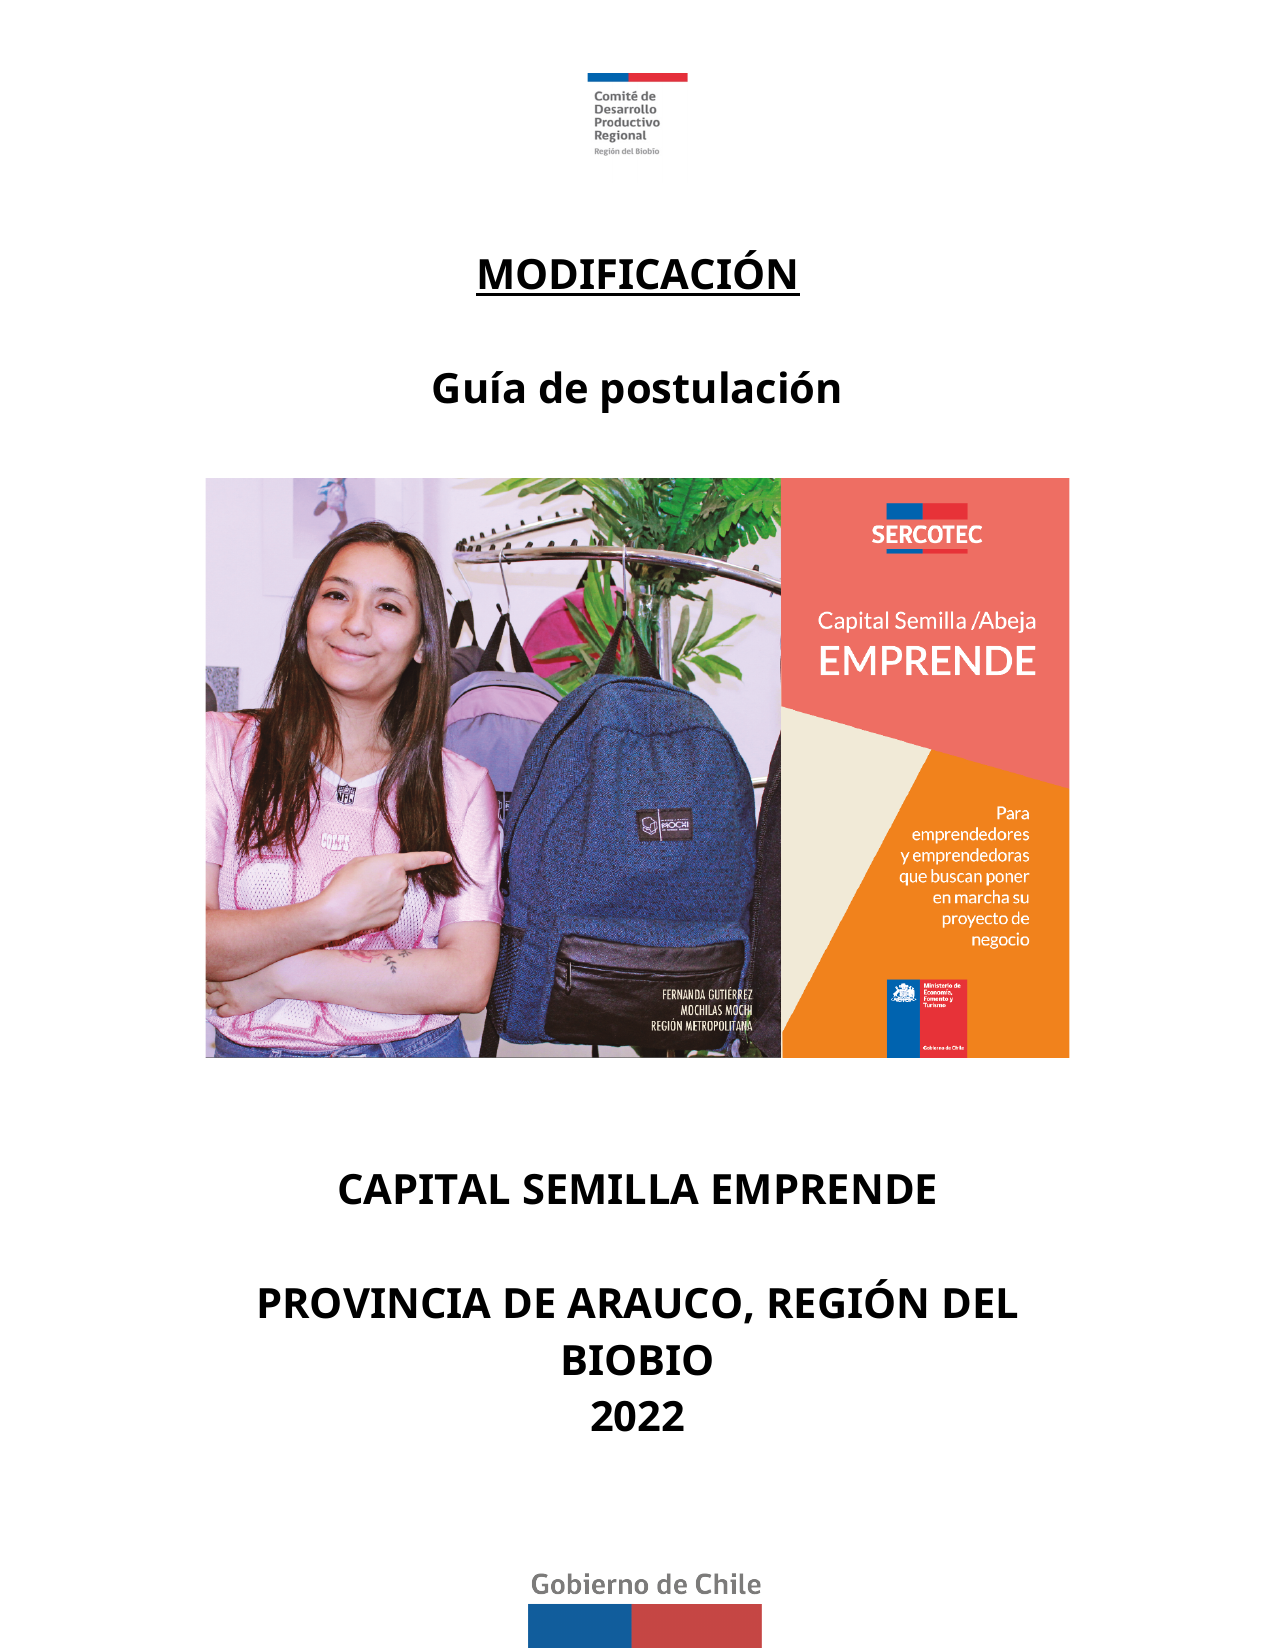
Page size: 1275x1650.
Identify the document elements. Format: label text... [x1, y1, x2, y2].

text CAPITAL SEMILLA EMPRENDE [177, 1160, 1098, 1217]
picture [526, 1559, 763, 1648]
text PROVINCIA DE ARAUCO, REGIÓN DEL BIOBIO [177, 1273, 1098, 1387]
text 2022 [177, 1387, 1098, 1444]
picture [587, 73, 688, 183]
text Guía de postulación [177, 359, 1098, 416]
picture [205, 478, 1070, 1058]
text MODIFICACIÓN [177, 245, 1098, 302]
